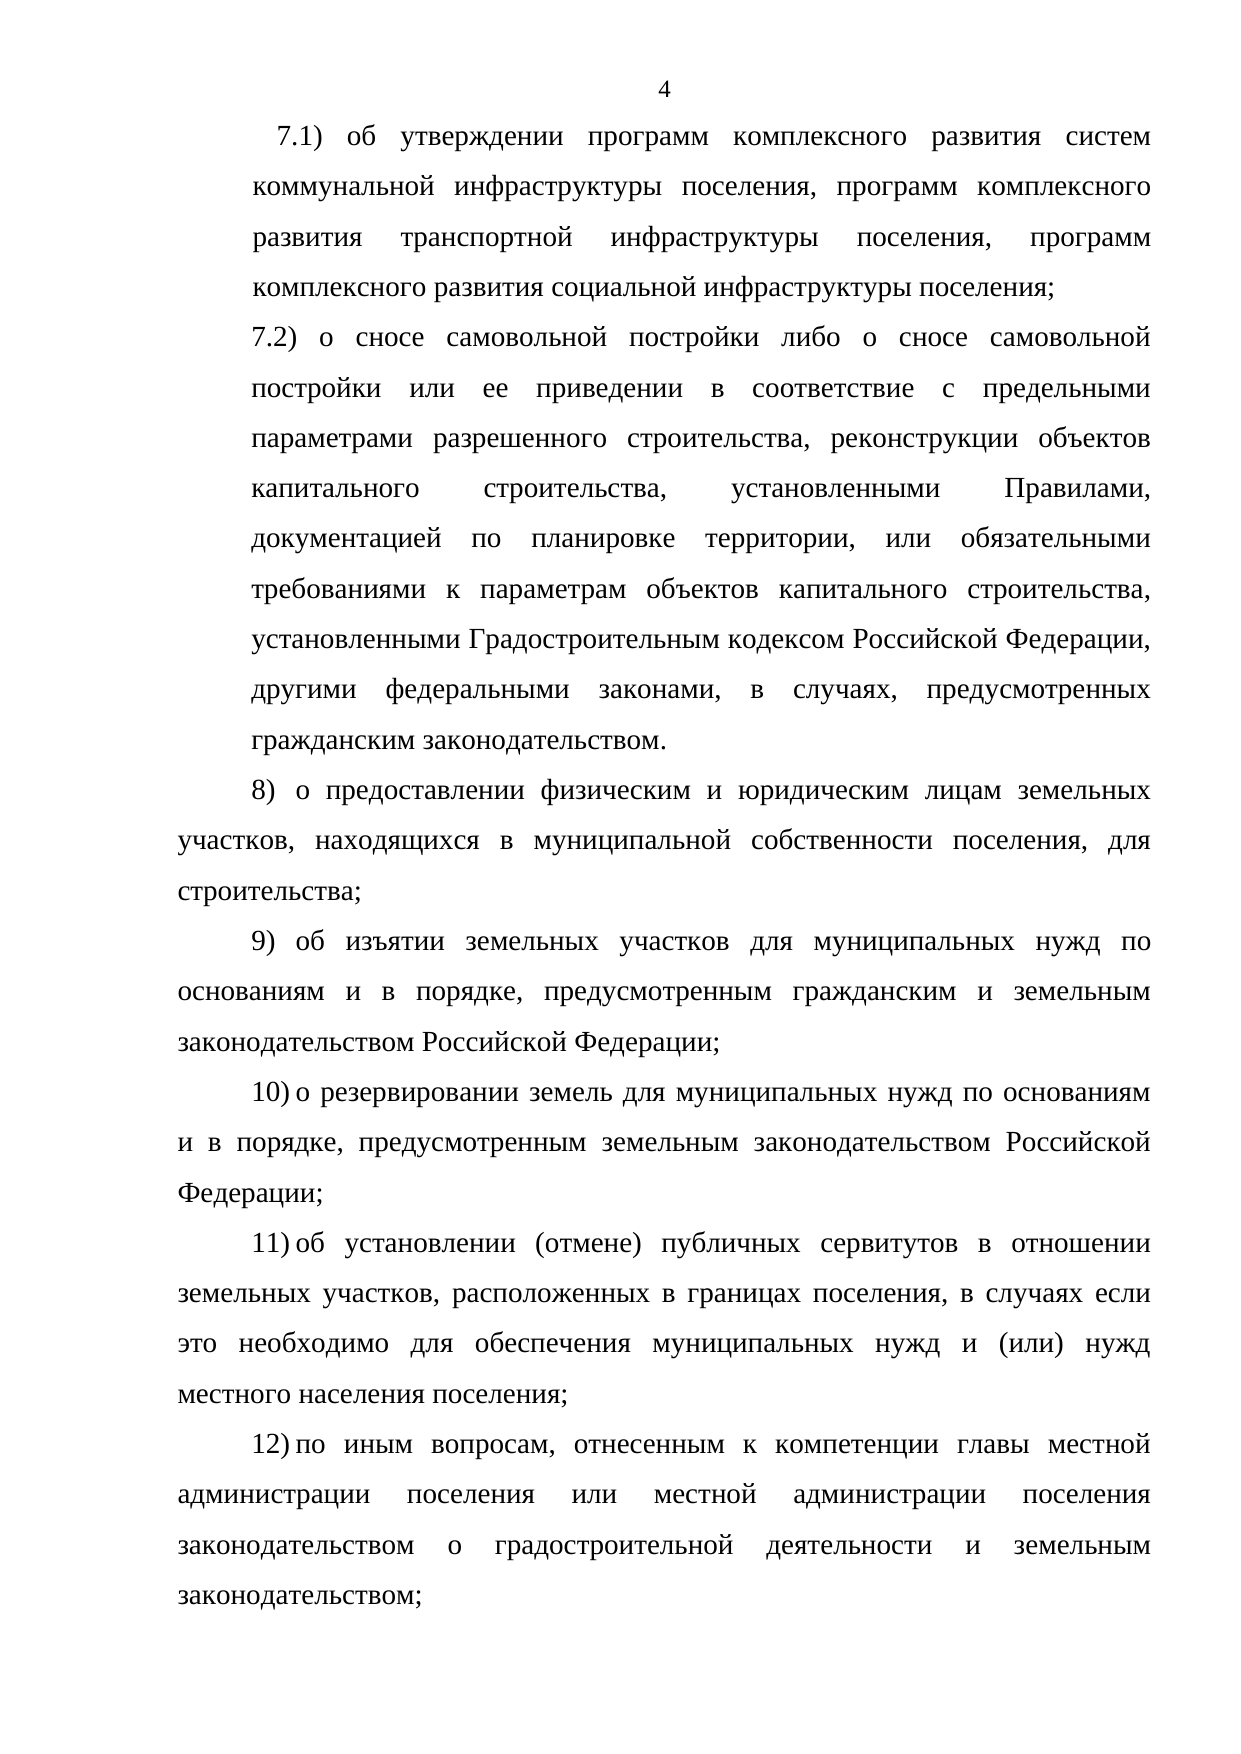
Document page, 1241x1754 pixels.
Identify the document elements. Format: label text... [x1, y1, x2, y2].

text 7.2) о сносе самовольной постройки либо о сносе самовольной постройки или ее приведении в соответствие с предельными параметрами разрешенного строительства, реконструкции объектов капитального строительства, установленными Правилами, документацией по планировке территории, или обязательными требованиями к параметрам объектов капитального строительства, установленными Градостроительным кодексом Российской Федерации, другими федеральными законами, в случаях, предусмотренных гражданским законодательством. [251, 319, 1152, 755]
list по иным вопросам, отнесенным к компетенции главы местной администрации поселения или местной администрации поселения законодательством о градостроительной деятельности и земельным законодательством; [177, 1426, 1152, 1611]
list о резервировании земель для муниципальных нужд по основаниям и в порядке, предусмотренным земельным законодательством Российской Федерации; [177, 1074, 1152, 1208]
list об изъятии земельных участков для муниципальных нужд по основаниям и в порядке, предусмотренным гражданским и земельным законодательством Российской Федерации; [177, 923, 1152, 1057]
list о предоставлении физическим и юридическим лицам земельных участков, находящихся в муниципальной собственности поселения, для строительства; [177, 772, 1152, 906]
text 7.1) об утверждении программ комплексного развития систем коммунальной инфраструктуры поселения, программ комплексного развития транспортной инфраструктуры поселения, программ комплексного развития социальной инфраструктуры поселения; [252, 118, 1152, 303]
list об установлении (отмене) публичных сервитутов в отношении земельных участков, расположенных в границах поселения, в случаях если это необходимо для обеспечения муниципальных нужд и (или) нужд местного населения поселения; [177, 1225, 1152, 1409]
